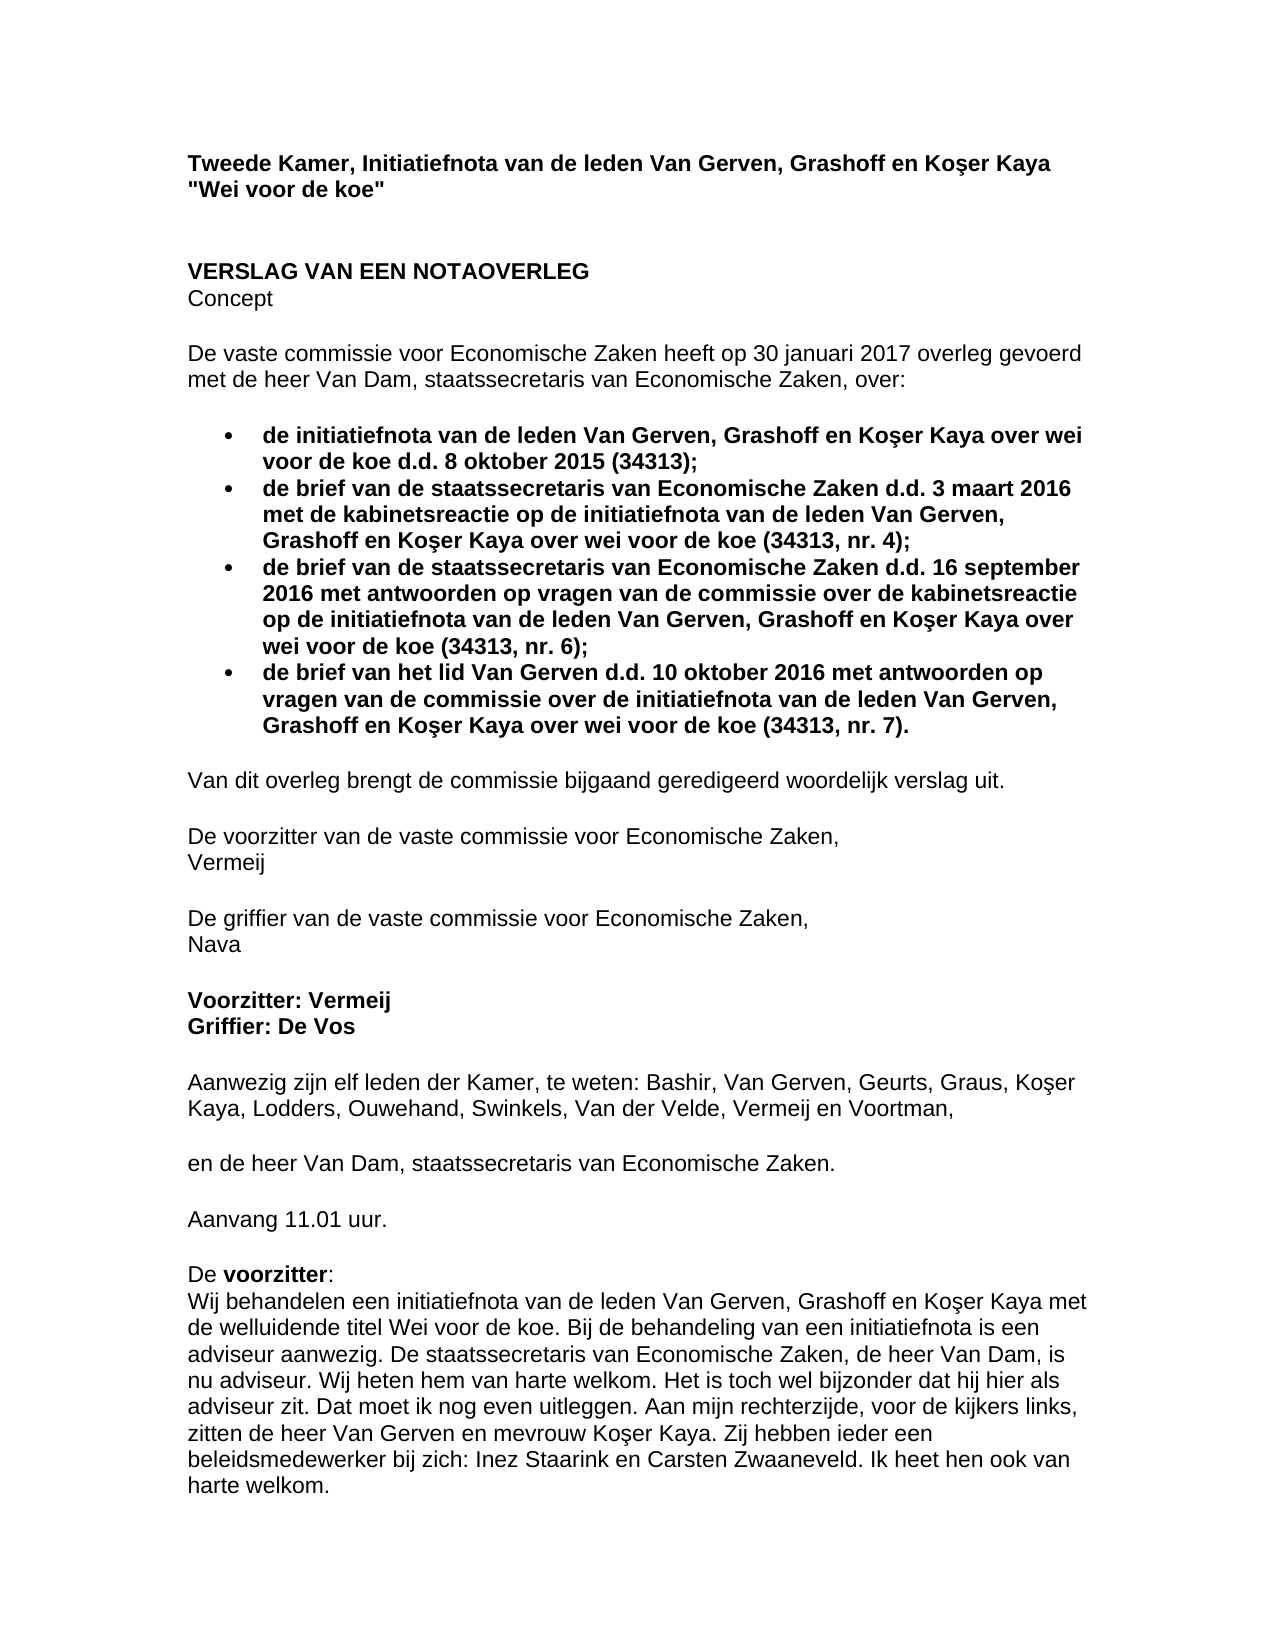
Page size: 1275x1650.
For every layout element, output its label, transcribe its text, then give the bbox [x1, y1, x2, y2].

text en de heer Van Dam, staatssecretaris van Economische Zaken. [187, 1150, 1087, 1177]
text Tweede Kamer, Initiatiefnota van de leden Van Gerven, Grashoff en Koşer Kaya "Wei voor de koe" [187, 150, 1087, 203]
text Aanvang 11.01 uur. [187, 1206, 1087, 1232]
text De voorzitter van de vaste commissie voor Economische Zaken, Vermeij [187, 823, 1087, 876]
text Aanwezig zijn elf leden der Kamer, te weten: Bashir, Van Gerven, Geurts, Graus, Koşer Kaya, Lodders, Ouwehand, Swinkels, Van der Velde, Vermeij en Voortman, [187, 1068, 1087, 1121]
list de brief van de staatssecretaris van Economische Zaken d.d. 16 september 2016 met antwoorden op vragen van de commissie over de kabinetsreactie op de initiatiefnota van de leden Van Gerven, Grashoff en Koşer Kaya over wei voor de koe (34313, nr. 6); [225, 554, 1087, 659]
text Voorzitter: Vermeij Griffier: De Vos [187, 987, 1087, 1039]
text VERSLAG VAN EEN NOTAOVERLEG Concept [187, 232, 1087, 311]
text De griffier van de vaste commissie voor Economische Zaken, Nava [187, 905, 1087, 957]
text Van dit overleg brengt de commissie bijgaand geredigeerd woordelijk verslag uit. [187, 767, 1087, 794]
text De vaste commissie voor Economische Zaken heeft op 30 januari 2017 overleg gevoerd met de heer Van Dam, staatssecretaris van Economische Zaken, over: [187, 340, 1087, 393]
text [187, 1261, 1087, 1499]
list de initiatiefnota van de leden Van Gerven, Grashoff en Koşer Kaya over wei voor de koe d.d. 8 oktober 2015 (34313); [225, 422, 1087, 475]
list de brief van de staatssecretaris van Economische Zaken d.d. 3 maart 2016 met de kabinetsreactie op de initiatiefnota van de leden Van Gerven, Grashoff en Koşer Kaya over wei voor de koe (34313, nr. 4); [225, 475, 1087, 554]
list de brief van het lid Van Gerven d.d. 10 oktober 2016 met antwoorden op vragen van de commissie over de initiatiefnota van de leden Van Gerven, Grashoff en Koşer Kaya over wei voor de koe (34313, nr. 7). [225, 659, 1087, 738]
